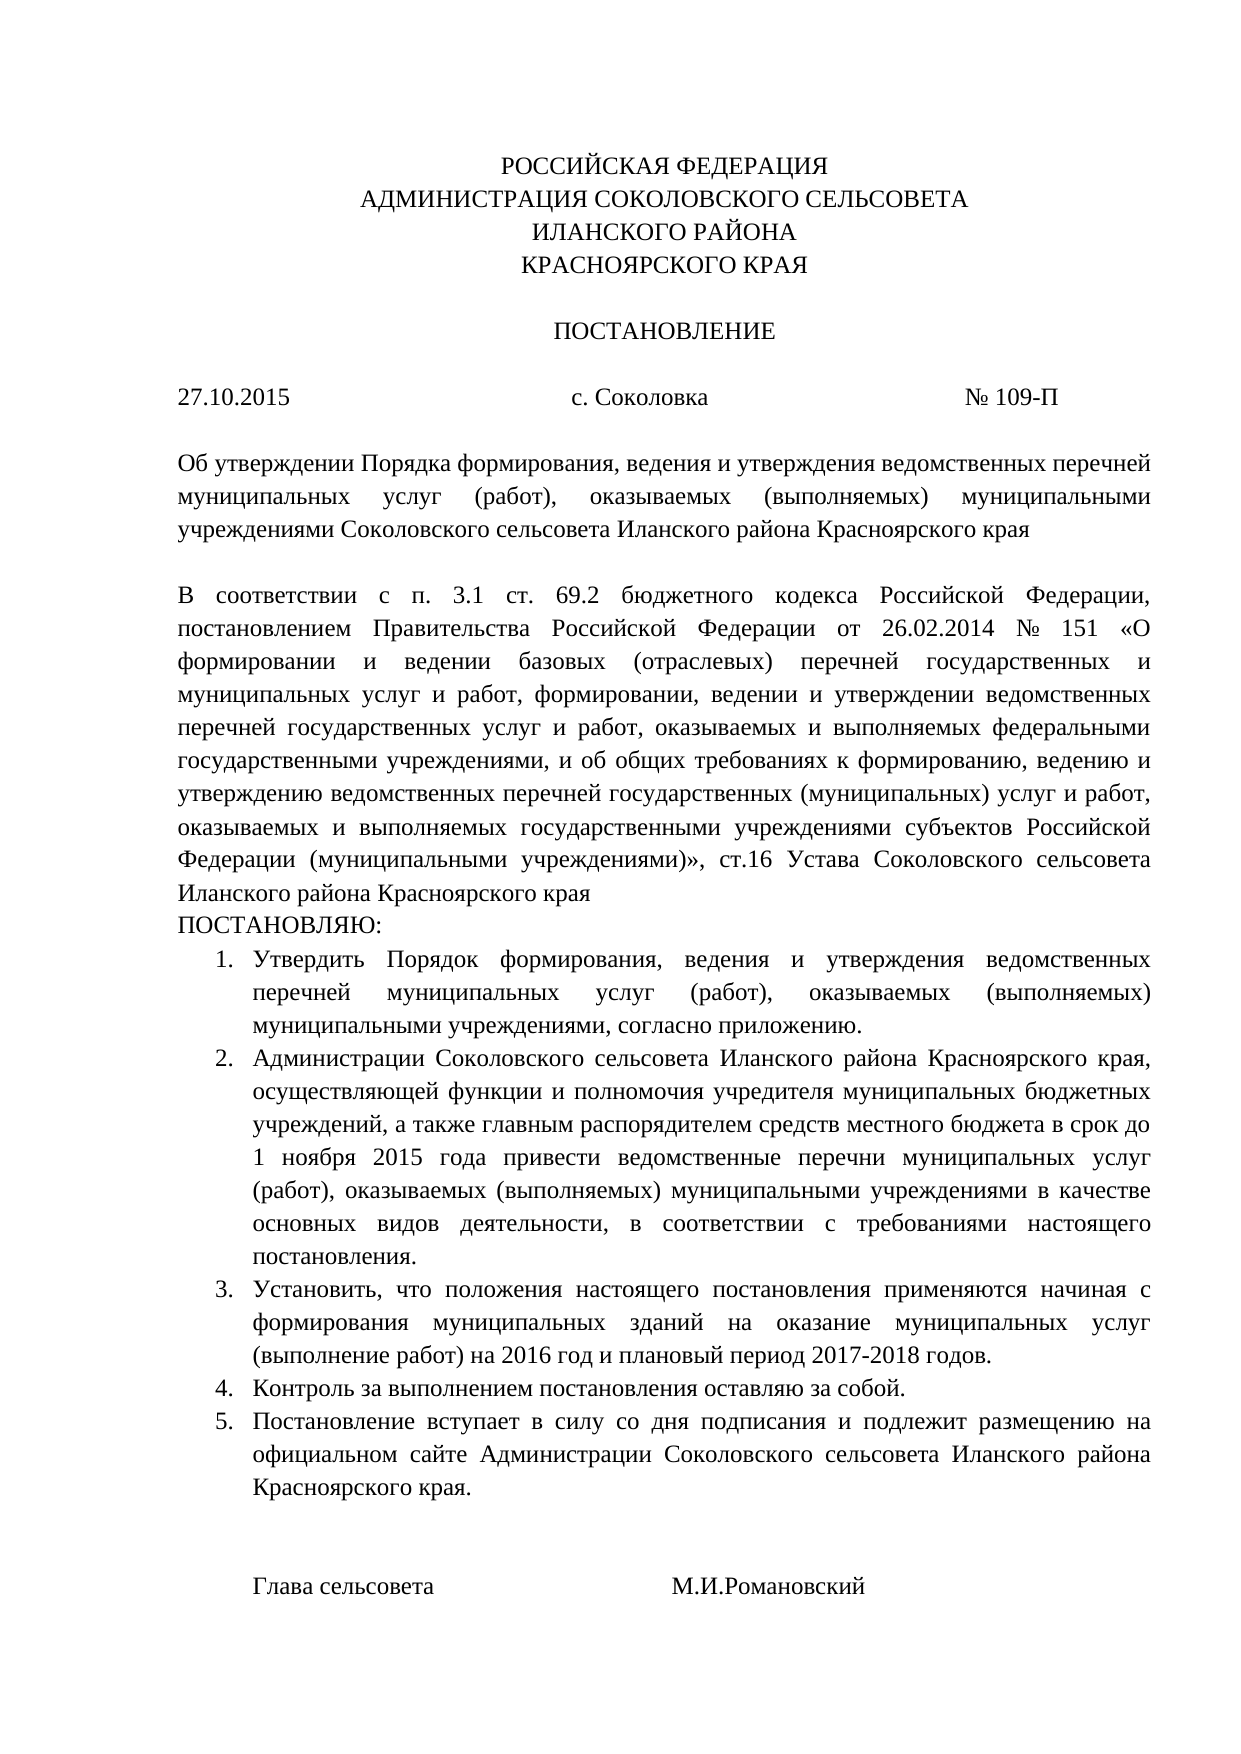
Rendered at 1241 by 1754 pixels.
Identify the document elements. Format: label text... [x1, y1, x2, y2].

list Постановление вступает в силу со дня подписания и подлежит размещению на официальном сайте Администрации Соколовского сельсовета Иланского района Красноярского края. [215, 1406, 1152, 1501]
text Об утверждении Порядка формирования, ведения и утверждения ведомственных перечней муниципальных услуг (работ), оказываемых (выполняемых) муниципальными учреждениями Соколовского сельсовета Иланского района Красноярского края [177, 448, 1152, 543]
list Утвердить Порядок формирования, ведения и утверждения ведомственных перечней муниципальных услуг (работ), оказываемых (выполняемых) муниципальными учреждениями, согласно приложению. [215, 944, 1152, 1038]
list Глава сельсовета М.И.Романовский [252, 1571, 1152, 1600]
text В соответствии с п. 3.1 ст. 69.2 бюджетного кодекса Российской Федерации, постановлением Правительства Российской Федерации от 26.02.2014 № 151 «О формировании и ведении базовых (отраслевых) перечней государственных и муниципальных услуг и работ, формировании, ведении и утверждении ведомственных перечней государственных услуг и работ, оказываемых и выполняемых федеральными государственными учреждениями, и об общих требованиях к формированию, ведению и утверждению ведомственных перечней государственных (муниципальных) услуг и работ, оказываемых и выполняемых государственными учреждениями субъектов Российской Федерации (муниципальными учреждениями)», ст.16 Устава Соколовского сельсовета Иланского района Красноярского края [177, 580, 1152, 906]
text АДМИНИСТРАЦИЯ СОКОЛОВСКОГО СЕЛЬСОВЕТА [177, 184, 1152, 213]
text РОССИЙСКАЯ ФЕДЕРАЦИЯ [177, 151, 1152, 180]
text 27.10.2015 с. Соколовка № 109-П [177, 382, 1152, 411]
text ИЛАНСКОГО РАЙОНА [177, 217, 1152, 246]
list Контроль за выполнением постановления оставляю за собой. [215, 1373, 1152, 1402]
list Администрации Соколовского сельсовета Иланского района Красноярского края, осуществляющей функции и полномочия учредителя муниципальных бюджетных учреждений, а также главным распорядителем средств местного бюджета в срок до 1 ноября 2015 года привести ведомственные перечни муниципальных услуг (работ), оказываемых (выполняемых) муниципальными учреждениями в качестве основных видов деятельности, в соответствии с требованиями настоящего постановления. [215, 1043, 1152, 1269]
list Установить, что положения настоящего постановления применяются начиная с формирования муниципальных зданий на оказание муниципальных услуг (выполнение работ) на 2016 год и плановый период 2017-2018 годов. [215, 1274, 1152, 1369]
text ПОСТАНОВЛЕНИЕ [177, 316, 1152, 345]
text ПОСТАНОВЛЯЮ: [177, 911, 1152, 939]
text КРАСНОЯРСКОГО КРАЯ [177, 250, 1152, 279]
